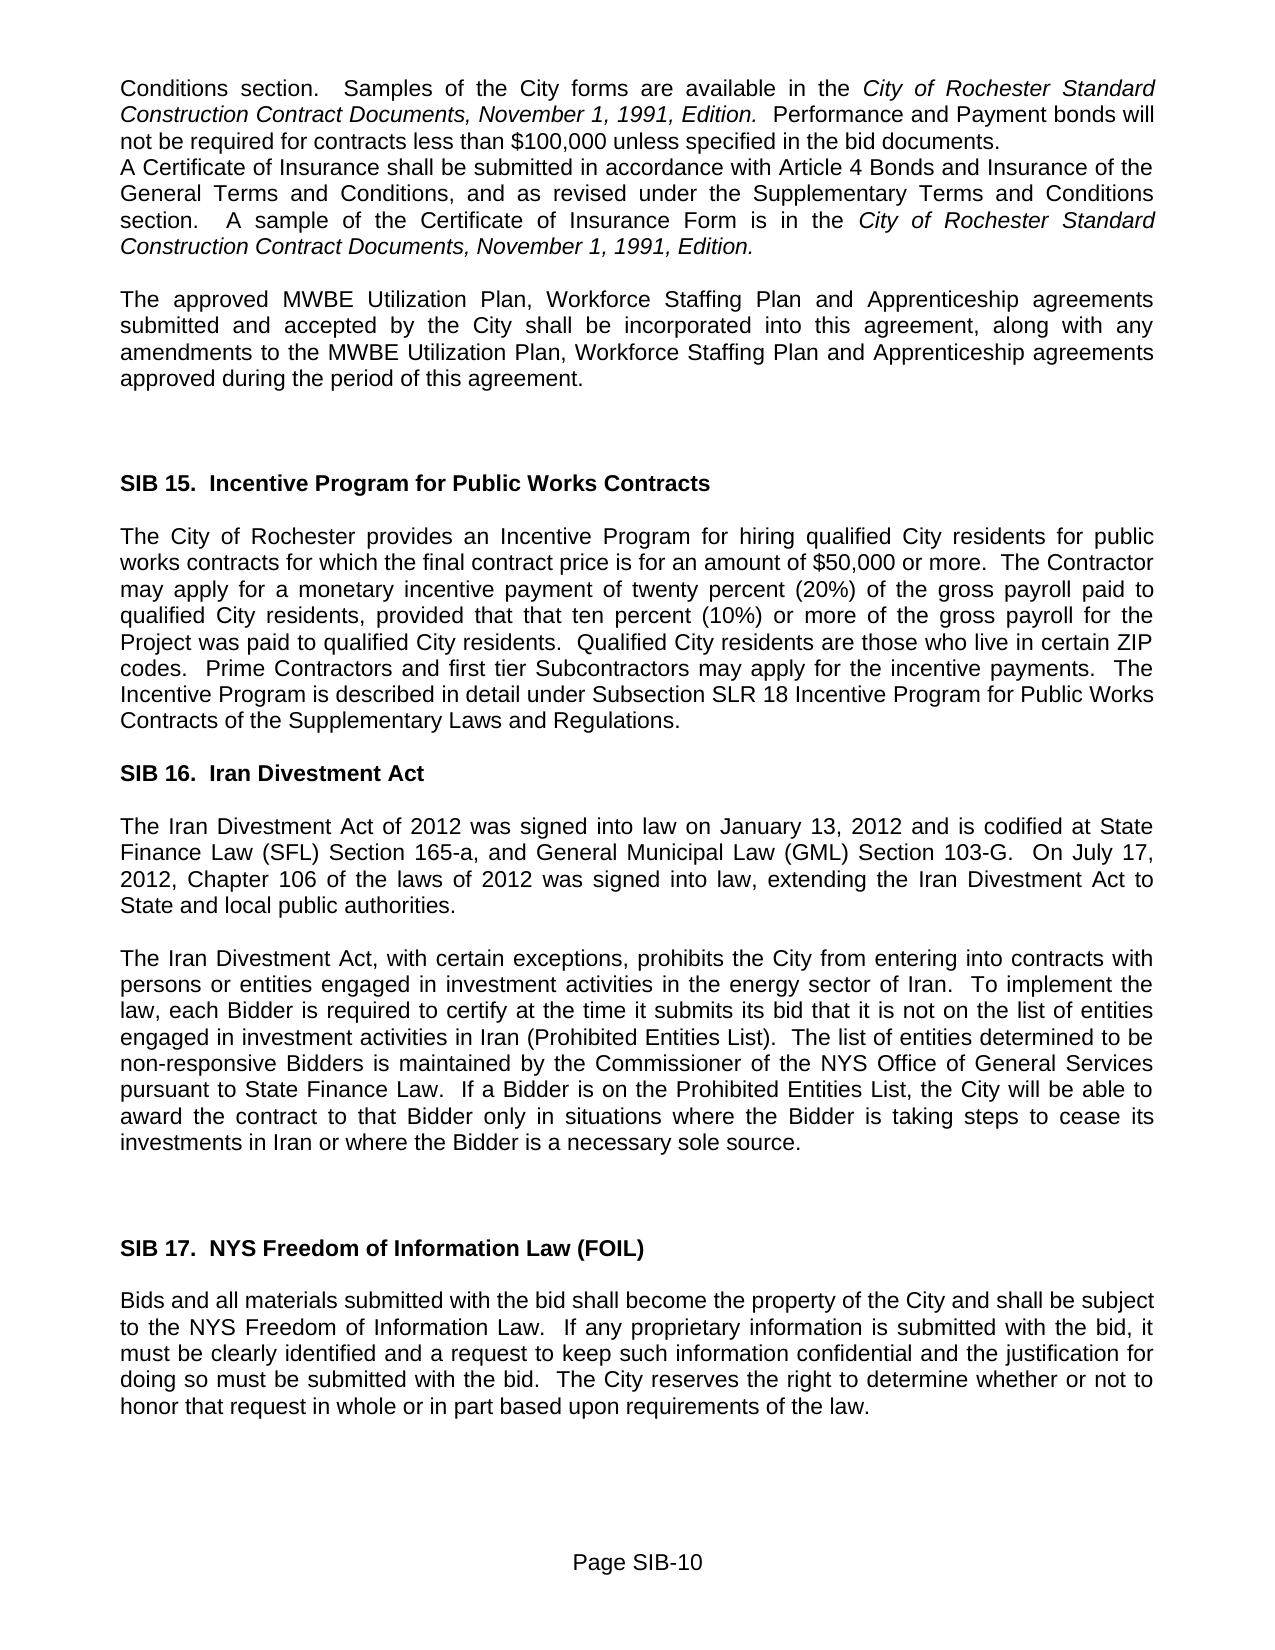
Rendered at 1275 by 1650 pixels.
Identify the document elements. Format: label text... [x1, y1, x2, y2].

text The City of Rochester provides an Incentive Program for hiring qualified City residents for public works contracts for which the final contract price is for an amount of $50,000 or more. The Contractor may apply for a monetary incentive payment of twenty percent (20%) of the gross payroll paid to qualified City residents, provided that that ten percent (10%) or more of the gross payroll for the Project was paid to qualified City residents. Qualified City residents are those who live in certain ZIP codes. Prime Contractors and first tier Subcontractors may apply for the incentive payments. The Incentive Program is described in detail under Subsection SLR 18 Incentive Program for Public Works Contracts of the Supplementary Laws and Regulations. [120, 523, 1155, 734]
text SIB 15. Incentive Program for Public Works Contracts [120, 470, 1155, 497]
text SIB 16. Iran Divestment Act [120, 760, 1155, 787]
text SIB 17. NYS Freedom of Information Law (FOIL) [120, 1234, 1155, 1261]
text The Iran Divestment Act, with certain exceptions, prohibits the City from entering into contracts with persons or entities engaged in investment activities in the energy sector of Iran. To implement the law, each Bidder is required to certify at the time it submits its bid that it is not on the list of entities engaged in investment activities in Iran (Prohibited Entities List). The list of entities determined to be non-responsive Bidders is maintained by the Commissioner of the NYS Office of General Services pursuant to State Finance Law. If a Bidder is on the Prohibited Entities List, the City will be able to award the contract to that Bidder only in situations where the Bidder is taking steps to cease its investments in Iran or where the Bidder is a necessary sole source. [120, 945, 1155, 1156]
text The approved MWBE Utilization Plan, Workforce Staffing Plan and Apprenticeship agreements submitted and accepted by the City shall be incorporated into this agreement, along with any amendments to the MWBE Utilization Plan, Workforce Staffing Plan and Apprenticeship agreements approved during the period of this agreement. [120, 286, 1155, 391]
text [120, 75, 1155, 154]
text The Iran Divestment Act of 2012 was signed into law on January 13, 2012 and is codified at State Finance Law (SFL) Section 165-a, and General Municipal Law (GML) Section 103-G. On July 17, 2012, Chapter 106 of the laws of 2012 was signed into law, extending the Iran Divestment Act to State and local public authorities. [120, 813, 1155, 918]
text A Certificate of Insurance shall be submitted in accordance with Article 4 Bonds and Insurance of the General Terms and Conditions, and as revised under the Supplementary Terms and Conditions section. A sample of the Certificate of Insurance Form is in the City of Rochester Standard Construction Contract Documents, November 1, 1991, Edition. [120, 154, 1155, 259]
text Bids and all materials submitted with the bid shall become the property of the City and shall be subject to the NYS Freedom of Information Law. If any proprietary information is submitted with the bid, it must be clearly identified and a request to keep such information confidential and the justification for doing so must be submitted with the bid. The City reserves the right to determine whether or not to honor that request in whole or in part based upon requirements of the law. [120, 1287, 1155, 1419]
